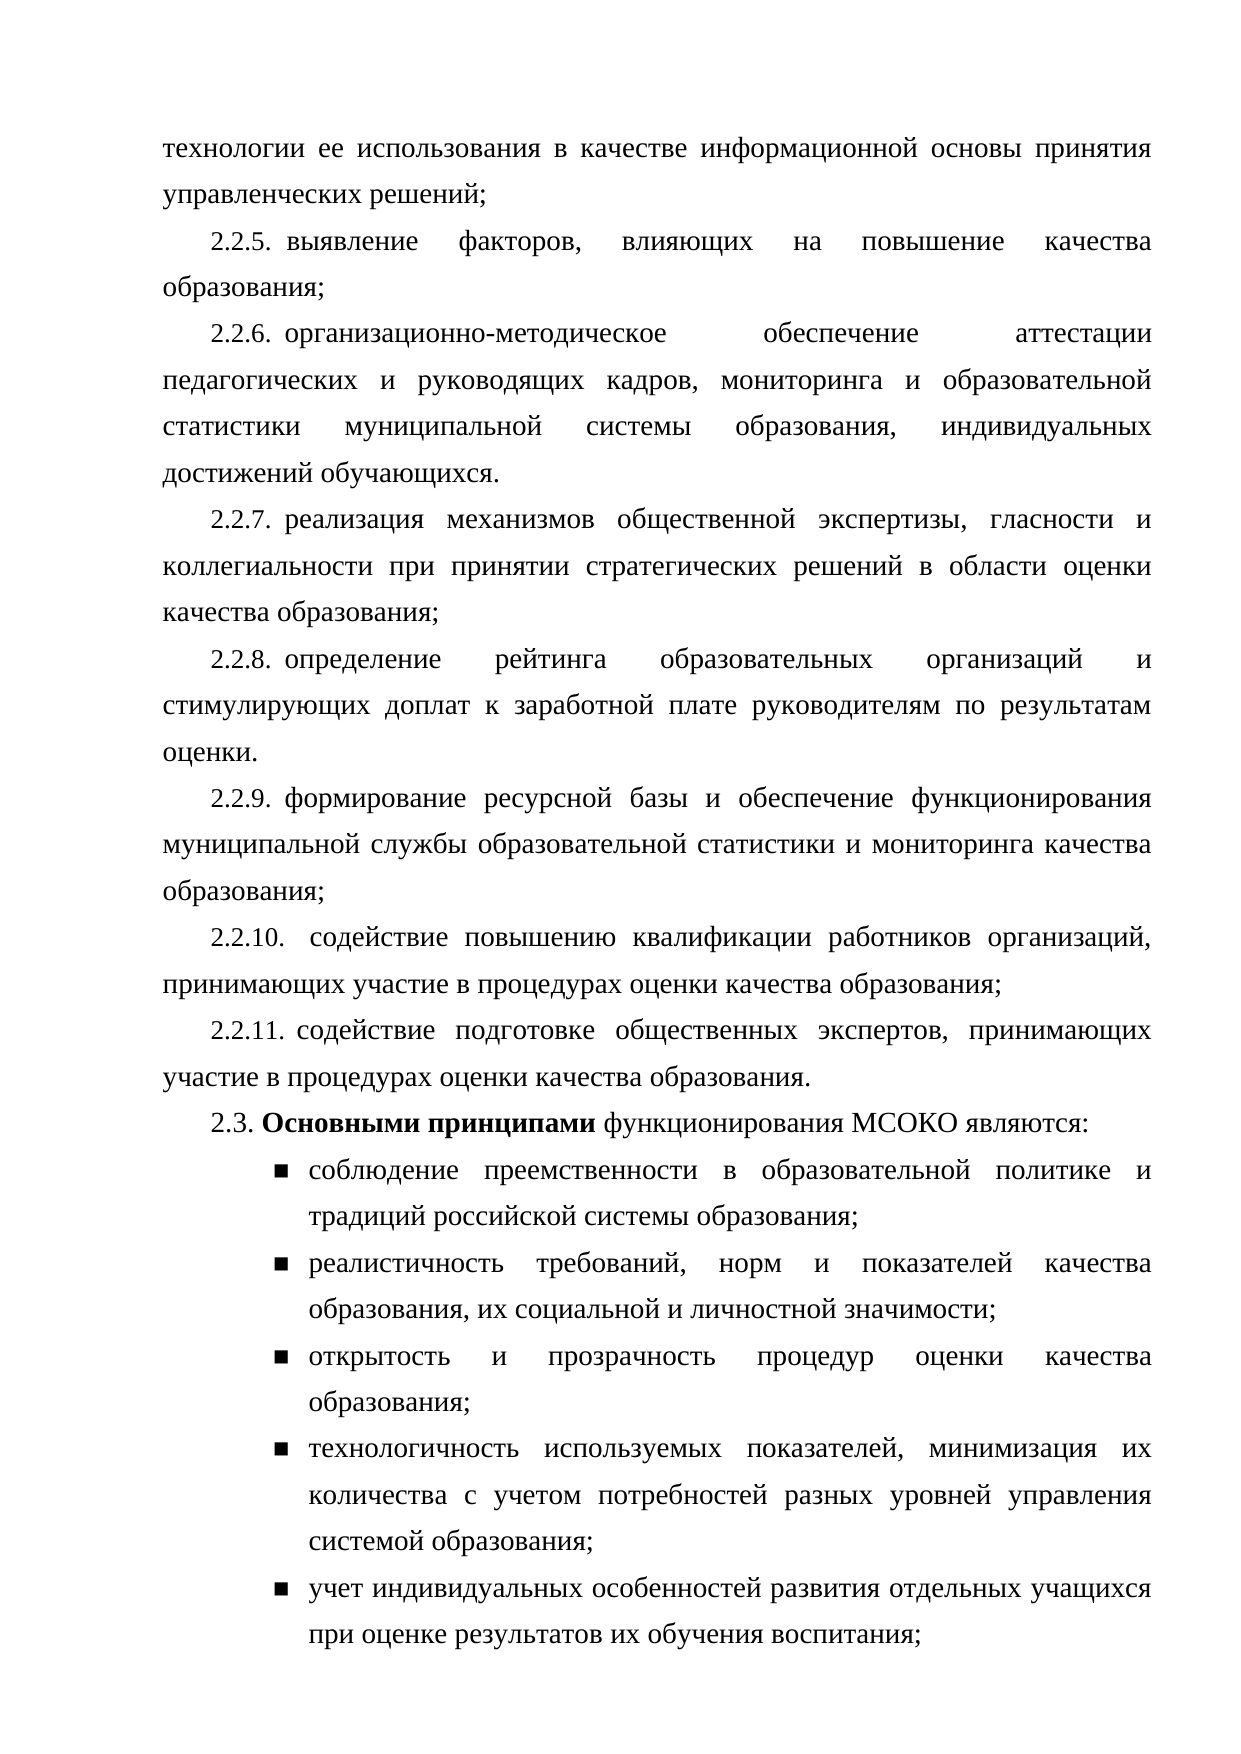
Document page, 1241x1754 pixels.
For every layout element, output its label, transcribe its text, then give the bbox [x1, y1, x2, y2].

list соблюдение преемственности в образовательной политике и традиций российской системы образования; [273, 1142, 1152, 1235]
list содействие повышению квалификации работников организаций, принимающих участие в процедурах оценки качества образования; [162, 910, 1152, 1003]
list формирование ресурсной базы и обеспечение функционирования муниципальной службы образовательной статистики и мониторинга качества образования; [162, 770, 1152, 910]
list реалистичность требований, норм и показателей качества образования, их социальной и личностной значимости; [273, 1235, 1152, 1328]
list выявление факторов, влияющих на повышение качества образования; [162, 213, 1152, 306]
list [162, 120, 1152, 213]
list учет индивидуальных особенностей развития отдельных учащихся при оценке результатов их обучения воспитания; [273, 1560, 1152, 1653]
list открытость и прозрачность процедур оценки качества образования; [273, 1328, 1152, 1421]
text 2.3. Основными принципами функционирования МСОКО являются: [162, 1096, 1152, 1142]
list содействие подготовке общественных экспертов, принимающих участие в процедурах оценки качества образования. [162, 1003, 1152, 1096]
list организационно-методическое обеспечение аттестации педагогических и руководящих кадров, мониторинга и образовательной статистики муниципальной системы образования, индивидуальных достижений обучающихся. [162, 306, 1152, 492]
list реализация механизмов общественной экспертизы, гласности и коллегиальности при принятии стратегических решений в области оценки качества образования; [162, 492, 1152, 631]
list определение рейтинга образовательных организаций и стимулирующих доплат к заработной плате руководителям по результатам оценки. [162, 631, 1152, 770]
list технологичность используемых показателей, минимизация их количества с учетом потребностей разных уровней управления системой образования; [273, 1421, 1152, 1560]
